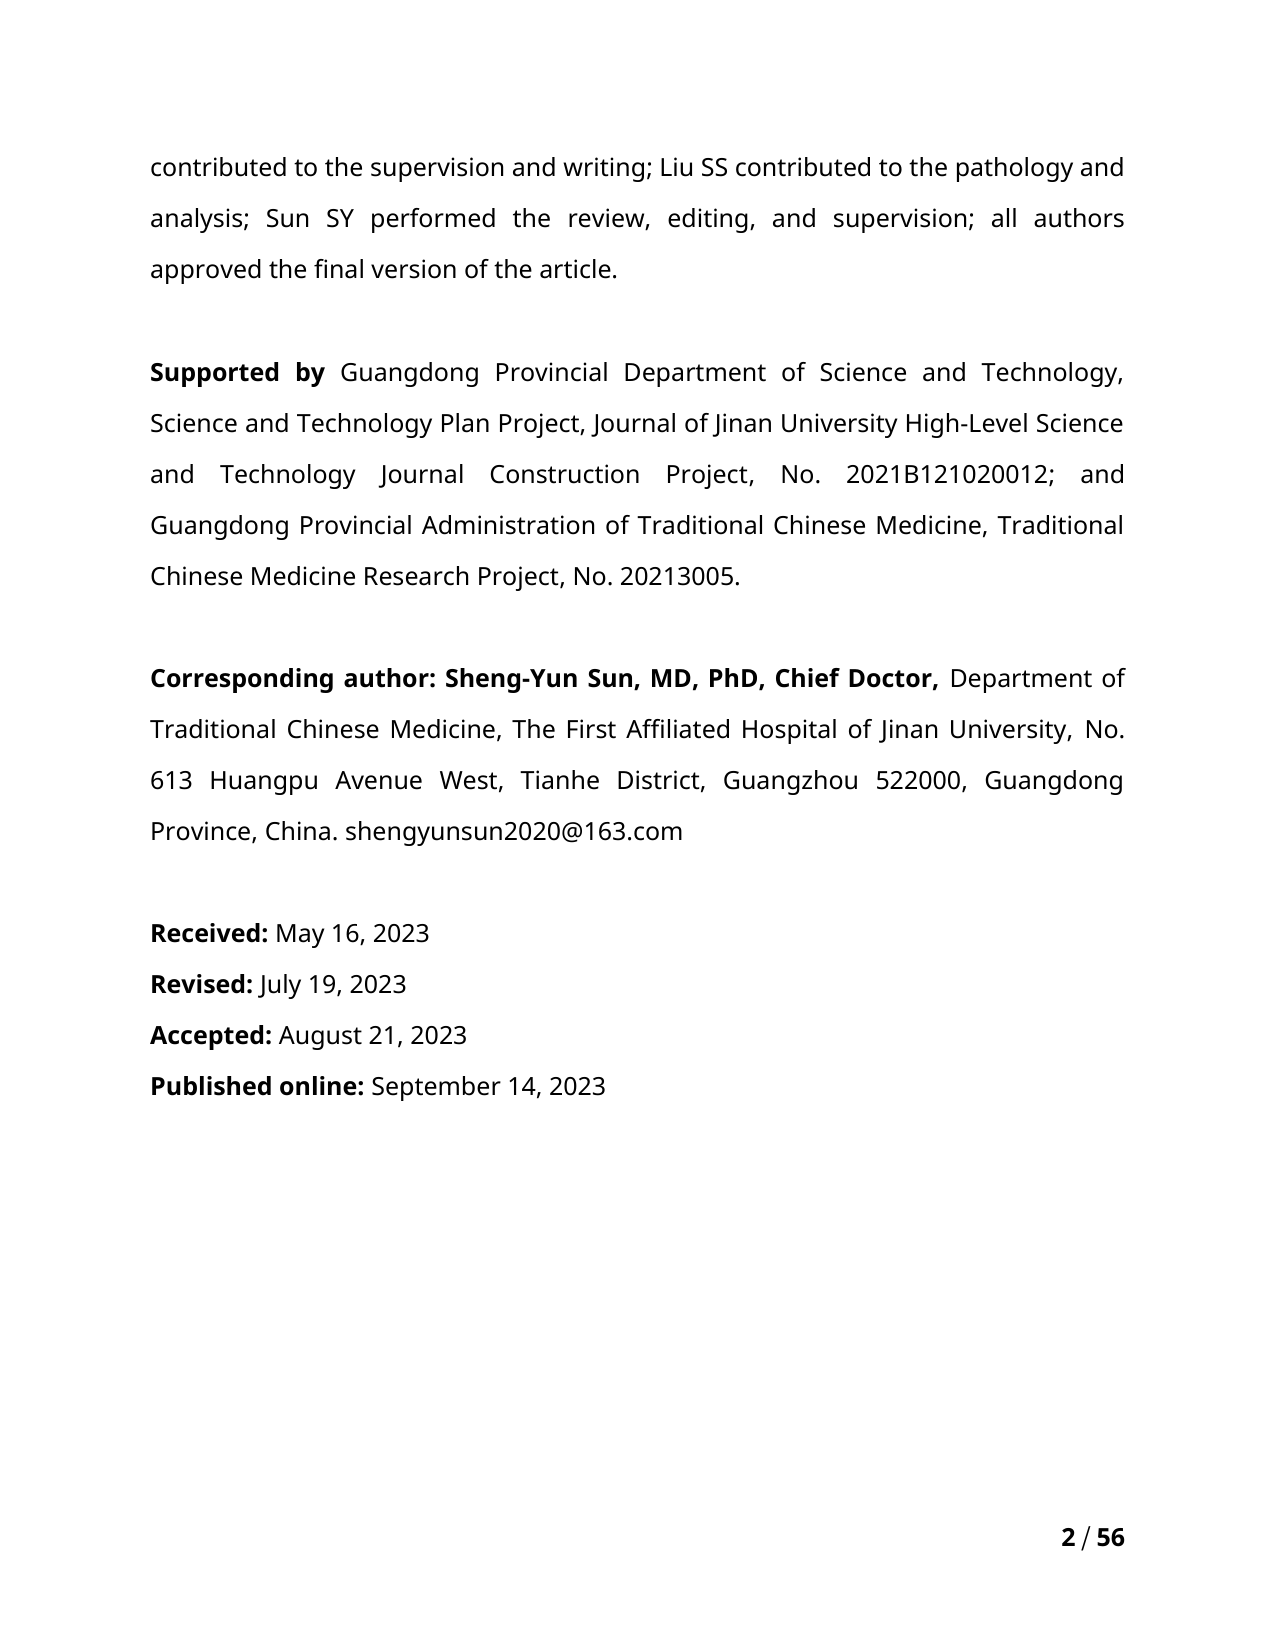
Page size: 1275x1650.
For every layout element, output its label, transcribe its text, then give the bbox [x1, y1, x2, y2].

text Revised: July 19, 2023 [150, 967, 1125, 1001]
text Received: May 16, 2023 [150, 916, 1125, 950]
text Corresponding author: Sheng-Yun Sun, MD, PhD, Chief Doctor, Department of Traditional Chinese Medicine, The First Affiliated Hospital of Jinan University, No. 613 Huangpu Avenue West, Tianhe District, Guangzhou 522000, Guangdong Province, China. shengyunsun2020@163.com [150, 660, 1125, 848]
text Supported by Guangdong Provincial Department of Science and Technology, Science and Technology Plan Project, Journal of Jinan University High-Level Science and Technology Journal Construction Project, No. 2021B121020012; and Guangdong Provincial Administration of Traditional Chinese Medicine, Traditional Chinese Medicine Research Project, No. 20213005. [150, 354, 1125, 592]
text Published online: September 14, 2023 [150, 1069, 1125, 1103]
text Accepted: August 21, 2023 [150, 1018, 1125, 1052]
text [150, 150, 1125, 286]
